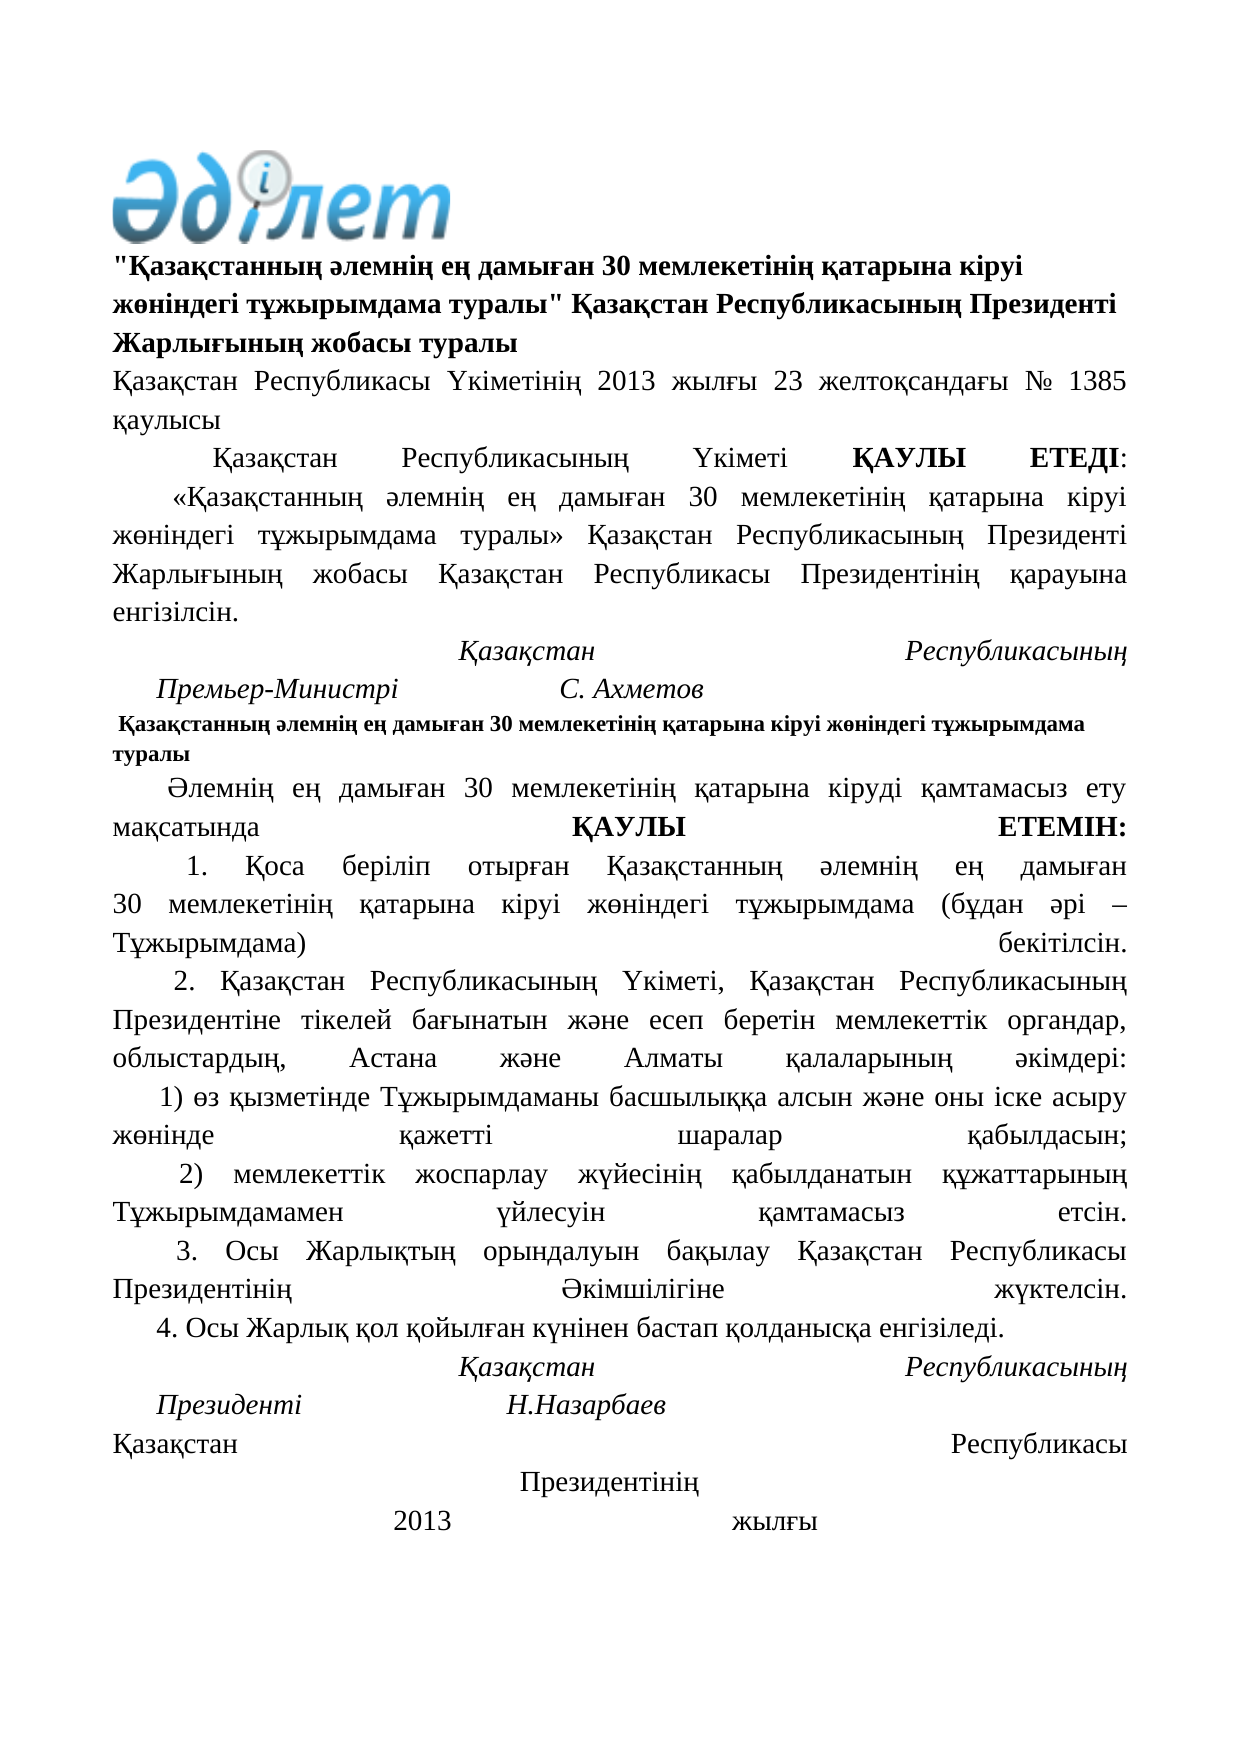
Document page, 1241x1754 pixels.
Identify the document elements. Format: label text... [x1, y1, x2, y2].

text Қазақстан Республикасының Президенті Н.Назарбаев [112, 1349, 1128, 1421]
text "Қазақстанның әлемнің ең дамыған 30 мемлекетінің қатарына кіруі жөніндегі тұжырымдама туралы" Қазақстан Республикасының Президенті Жарлығының жобасы туралы [112, 248, 1128, 358]
text Қазақстан Республикасы Үкіметінің 2013 жылғы 23 желтоқсандағы № 1385 қаулысы [112, 363, 1128, 435]
text Қазақстан Республикасының Үкіметі ҚАУЛЫ ЕТЕДІ: «Қазақстанның әлемнің ең дамыған 30 мемлекетінің қатарына кіруі жөніндегі тұжырымдама туралы» Қазақстан Республикасының Президенті Жарлығының жобасы Қазақстан Республикасы Президентінің қарауына енгізілсін. [112, 440, 1128, 628]
text Қазақстанның әлемнің ең дамыған 30 мемлекетінің қатарына кіруі жөніндегі тұжырымдама туралы [112, 710, 1128, 767]
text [112, 1426, 1128, 1536]
picture [112, 150, 451, 244]
text Әлемнің ең дамыған 30 мемлекетінің қатарына кіруді қамтамасыз ету мақсатында ҚАУЛЫ ЕТЕМІН: 1. Қоса беріліп отырған Қазақстанның әлемнің ең дамыған 30 мемлекетінің қатарына кіруі жөніндегі тұжырымдама (бұдан әрі – Тұжырымдама) бекітілсін. 2. Қазақстан Республикасының Үкіметі, Қазақстан Республикасының Президентіне тікелей бағынатын және есеп беретін мемлекеттік органдар, облыстардың, Астана және Алматы қалаларының әкімдері: 1) өз қызметінде Тұжырымдаманы басшылыққа алсын және оны іске асыру жөнінде қажетті шаралар қабылдасын; 2) мемлекеттік жоспарлау жүйесінің қабылданатын құжаттарының Тұжырымдамамен үйлесуін қамтамасыз етсін. 3. Осы Жарлықтың орындалуын бақылау Қазақстан Республикасы Президентінің Әкімшілігіне жүктелсін. 4. Осы Жарлық қол қойылған күнінен бастап қолданысқа енгізіледі. [112, 771, 1128, 1344]
text Қазақстан Республикасының Премьер-Министрі С. Ахметов [112, 633, 1128, 705]
